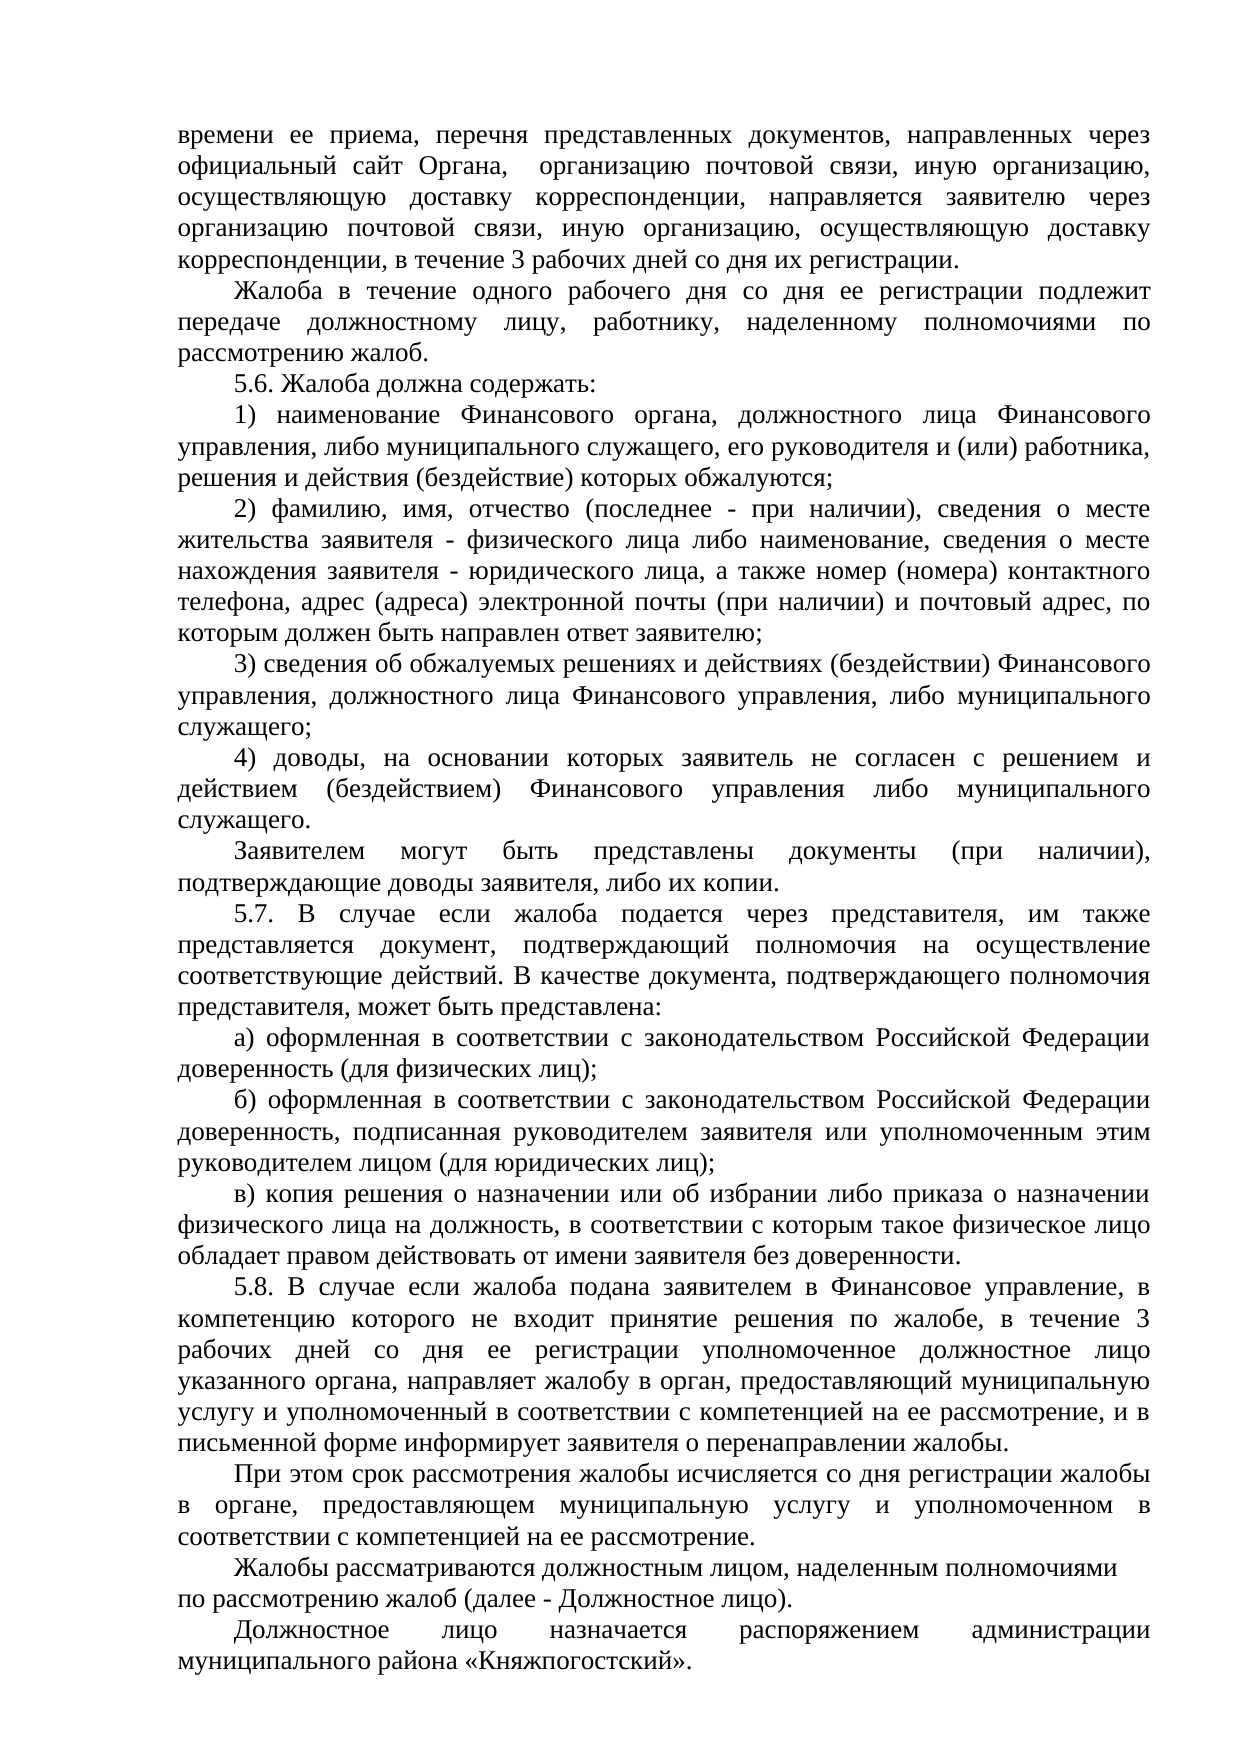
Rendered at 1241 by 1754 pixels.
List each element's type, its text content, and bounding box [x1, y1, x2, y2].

text а) оформленная в соответствии с законодательством Российской Федерации доверенность (для физических лиц); [177, 1021, 1152, 1084]
text 1) наименование Финансового органа, должностного лица Финансового управления, либо муниципального служащего, его руководителя и (или) работника, решения и действия (бездействие) которых обжалуются; [177, 398, 1152, 492]
text Жалобы рассматриваются должностным лицом, наделенным полномочиями по рассмотрению жалоб (далее - Должностное лицо). [177, 1551, 1152, 1613]
text Должностное лицо назначается распоряжением администрации муниципального района «Княжпогостский». [177, 1613, 1152, 1675]
text 3) сведения об обжалуемых решениях и действиях (бездействии) Финансового управления, должностного лица Финансового управления, либо муниципального служащего; [177, 648, 1152, 741]
text 4) доводы, на основании которых заявитель не согласен с решением и действием (бездействием) Финансового управления либо муниципального служащего. [177, 741, 1152, 834]
text 5.6. Жалоба должна содержать: [177, 367, 1152, 398]
text 2) фамилию, имя, отчество (последнее - при наличии), сведения о месте жительства заявителя - физического лица либо наименование, сведения о месте нахождения заявителя - юридического лица, а также номер (номера) контактного телефона, адрес (адреса) электронной почты (при наличии) и почтовый адрес, по которым должен быть направлен ответ заявителю; [177, 492, 1152, 648]
text 5.8. В случае если жалоба подана заявителем в Финансовое управление, в компетенцию которого не входит принятие решения по жалобе, в течение 3 рабочих дней со дня ее регистрации уполномоченное должностное лицо указанного органа, направляет жалобу в орган, предоставляющий муниципальную услугу и уполномоченный в соответствии с компетенцией на ее рассмотрение, и в письменной форме информирует заявителя о перенаправлении жалобы. [177, 1271, 1152, 1457]
text 5.7. В случае если жалоба подается через представителя, им также представляется документ, подтверждающий полномочия на осуществление соответствующие действий. В качестве документа, подтверждающего полномочия представителя, может быть представлена: [177, 897, 1152, 1021]
text Заявителем могут быть представлены документы (при наличии), подтверждающие доводы заявителя, либо их копии. [177, 834, 1152, 897]
text б) оформленная в соответствии с законодательством Российской Федерации доверенность, подписанная руководителем заявителя или уполномоченным этим руководителем лицом (для юридических лиц); [177, 1084, 1152, 1177]
text Жалоба в течение одного рабочего дня со дня ее регистрации подлежит передаче должностному лицу, работнику, наделенному полномочиями по рассмотрению жалоб. [177, 274, 1152, 367]
text в) копия решения о назначении или об избрании либо приказа о назначении физического лица на должность, в соответствии с которым такое физическое лицо обладает правом действовать от имени заявителя без доверенности. [177, 1177, 1152, 1271]
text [177, 118, 1152, 274]
text При этом срок рассмотрения жалобы исчисляется со дня регистрации жалобы в органе, предоставляющем муниципальную услугу и уполномоченном в соответствии с компетенцией на ее рассмотрение. [177, 1457, 1152, 1551]
